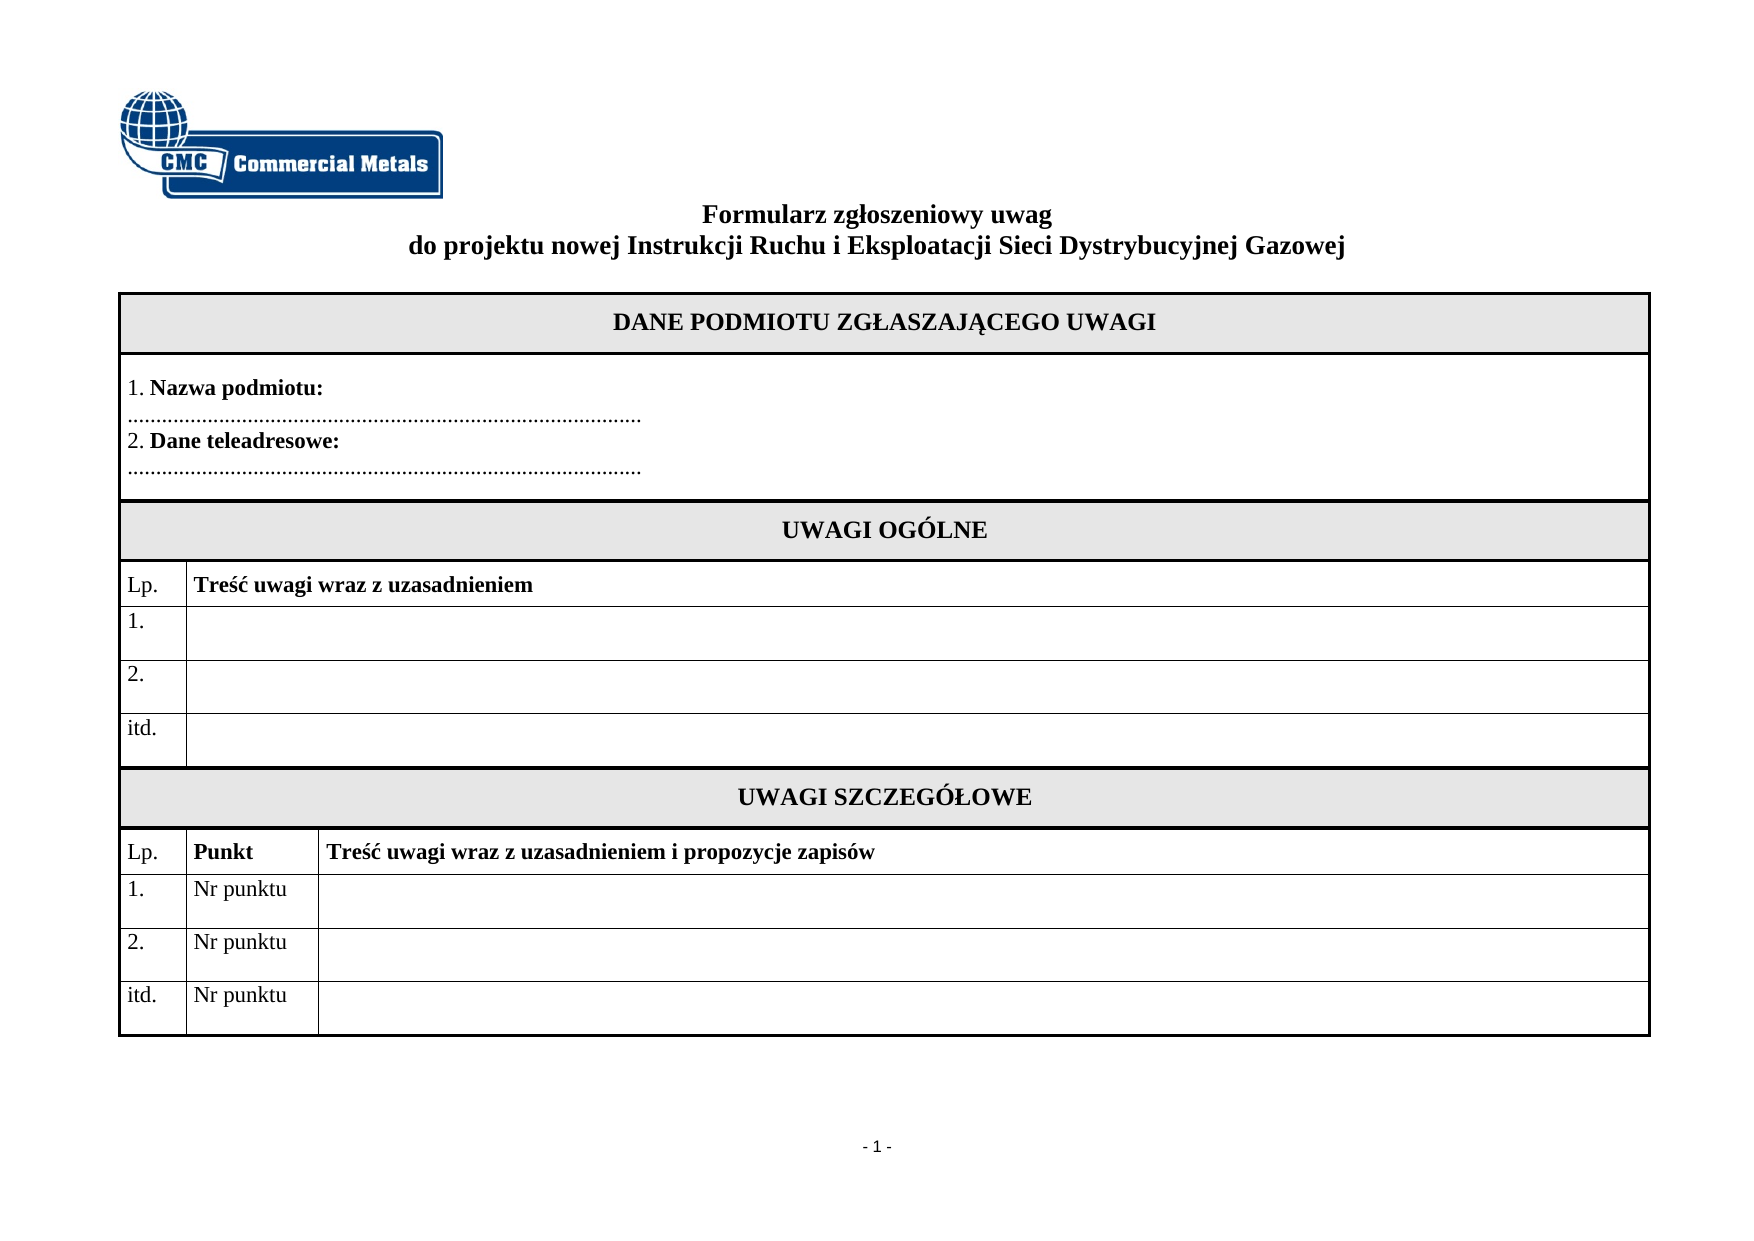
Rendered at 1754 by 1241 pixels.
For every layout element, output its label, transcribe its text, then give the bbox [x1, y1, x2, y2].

table_cell Punkt [187, 830, 318, 874]
table_cell [319, 982, 1648, 1034]
table_cell 1. [121, 607, 186, 660]
table_cell itd. [121, 714, 186, 766]
table_cell [187, 714, 1648, 766]
table_cell Treść uwagi wraz z uzasadnieniem [187, 562, 1648, 606]
table_cell Nr punktu [187, 875, 318, 927]
table_cell [187, 661, 1648, 713]
table_cell UWAGI OGÓLNE [121, 503, 1648, 559]
table_cell Lp. [121, 562, 186, 606]
picture [118, 88, 443, 199]
table_cell [319, 875, 1648, 927]
table_cell itd. [121, 982, 186, 1034]
table_cell Lp. [121, 830, 186, 874]
table_cell Nr punktu [187, 982, 318, 1034]
table_header DANE PODMIOTU ZGŁASZAJĄCEGO UWAGI [121, 295, 1648, 352]
table_cell 2. [121, 929, 186, 981]
table_cell [187, 607, 1648, 660]
table_cell UWAGI SZCZEGÓŁOWE [121, 770, 1648, 826]
table_cell 1. [121, 875, 186, 927]
table_cell Treść uwagi wraz z uzasadnieniem i propozycje zapisów [319, 830, 1648, 874]
table_cell 1. Nazwa podmiotu: .......................................................................................... 2. Dane teleadresowe: .......................................................................................... [121, 355, 1648, 499]
table_cell 2. [121, 661, 186, 713]
table_cell Nr punktu [187, 929, 318, 981]
table_cell [319, 929, 1648, 981]
text Formularz zgłoszeniowy uwag do projektu nowej Instrukcji Ruchu i Eksploatacji Sieci Dystrybucyjnej Gazowej [118, 198, 1636, 292]
